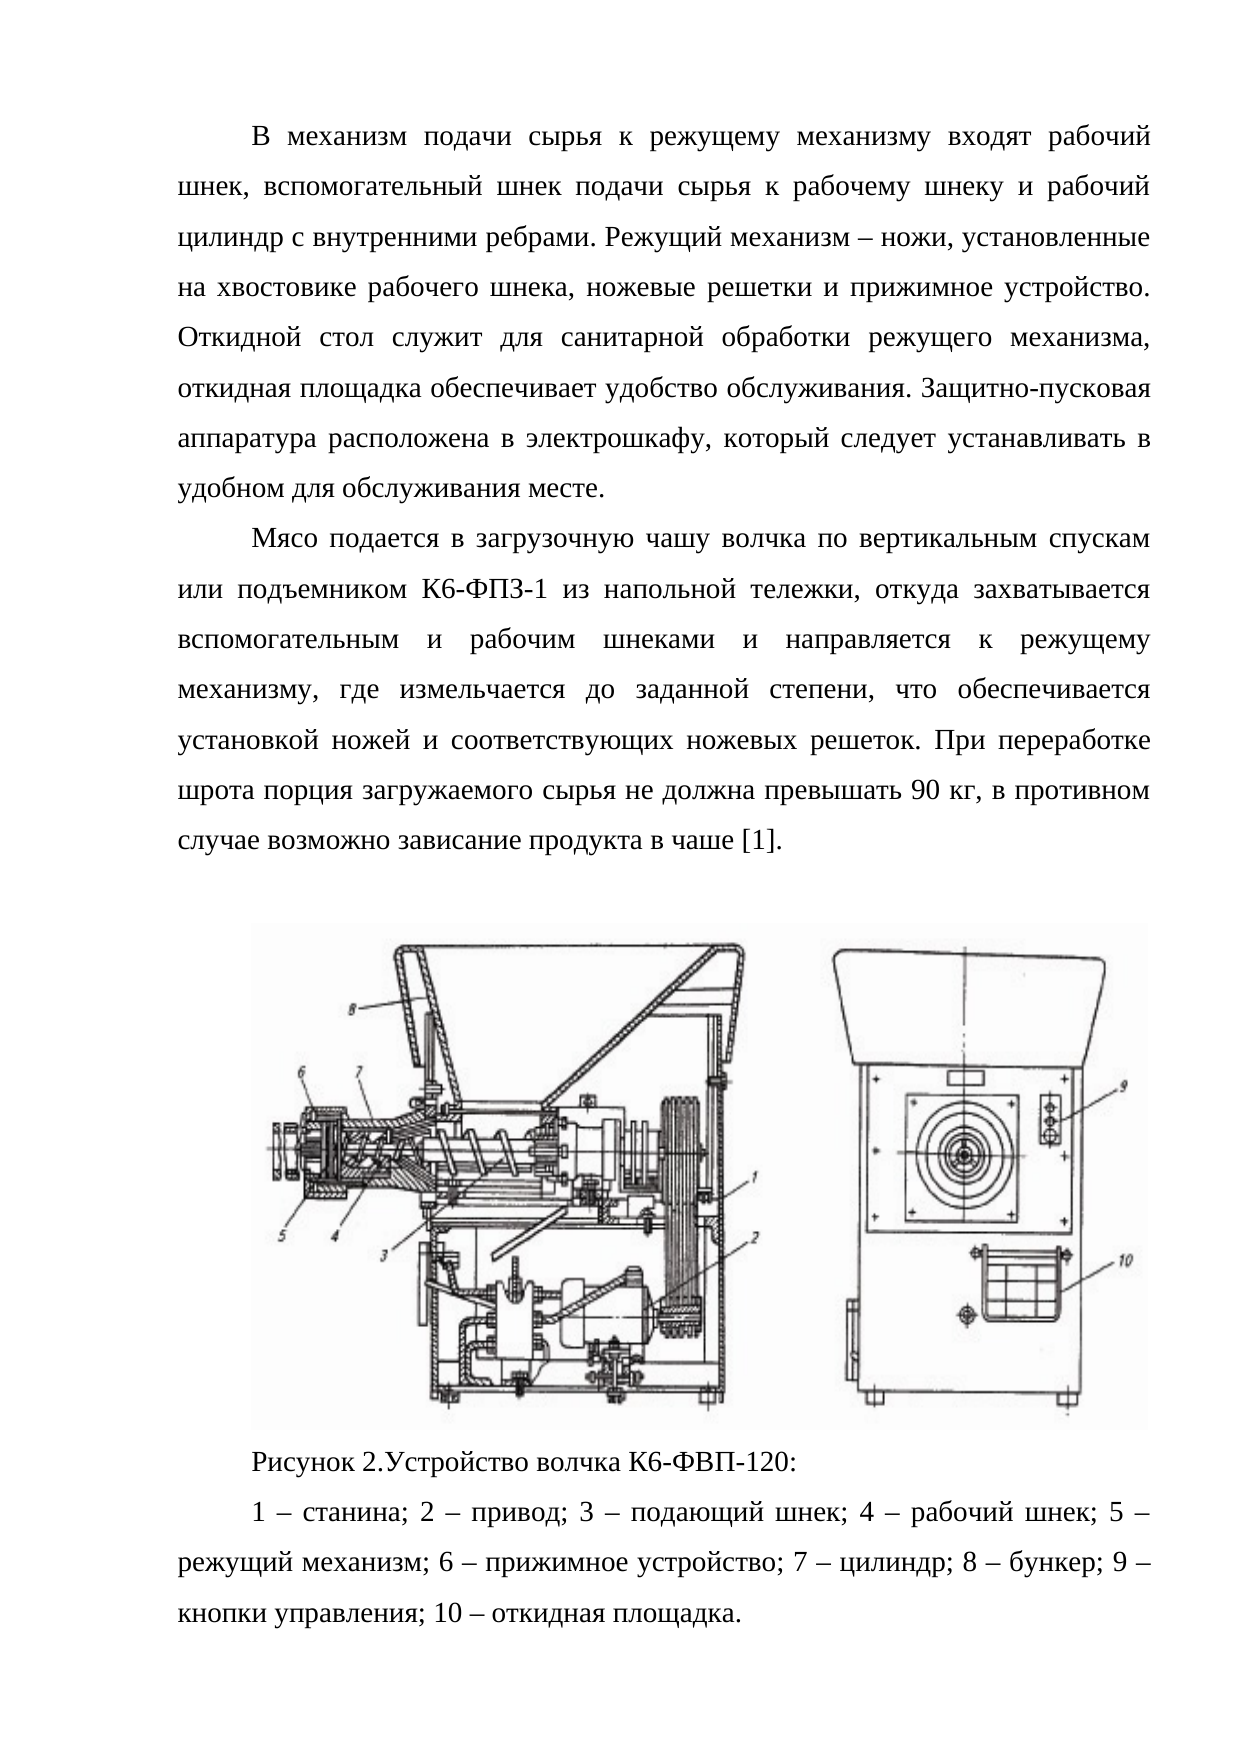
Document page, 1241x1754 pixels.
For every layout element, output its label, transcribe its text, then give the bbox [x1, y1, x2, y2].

picture [251, 923, 1148, 1430]
text Рисунок 2.Устройство волчка К6-ФВП-120: [177, 1444, 1152, 1477]
text 1 – станина; 2 – привод; 3 – подающий шнек; 4 – рабочий шнек; 5 – режущий механизм; 6 – прижимное устройство; 7 – цилиндр; 8 – бункер; 9 – кнопки управления; 10 – откидная площадка. [177, 1494, 1152, 1628]
text Мясо подается в загрузочную чашу волчка по вертикальным спускам или подъемником К6-ФПЗ-1 из напольной тележки, откуда захватывается вспомогательным и рабочим шнеками и направляется к режущему механизму, где измельчается до заданной степени, что обеспечивается установкой ножей и соответствующих ножевых решеток. При переработке шрота порция загружаемого сырья не должна превышать , в противном случае возможно зависание продукта в чаше [1]. [177, 521, 1152, 856]
text В механизм подачи сырья к режущему механизму входят рабочий шнек, вспомогательный шнек подачи сырья к рабочему шнеку и рабочий цилиндр с внутренними ребрами. Режущий механизм – ножи, установленные на хвостовике рабочего шнека, ножевые решетки и прижимное устройство. Откидной стол служит для санитарной обработки режущего механизма, откидная площадка обеспечивает удобство обслуживания. Защитно-пусковая аппаратура расположена в электрошкафу, который следует устанавливать в удобном для обслуживания месте. [177, 118, 1152, 504]
